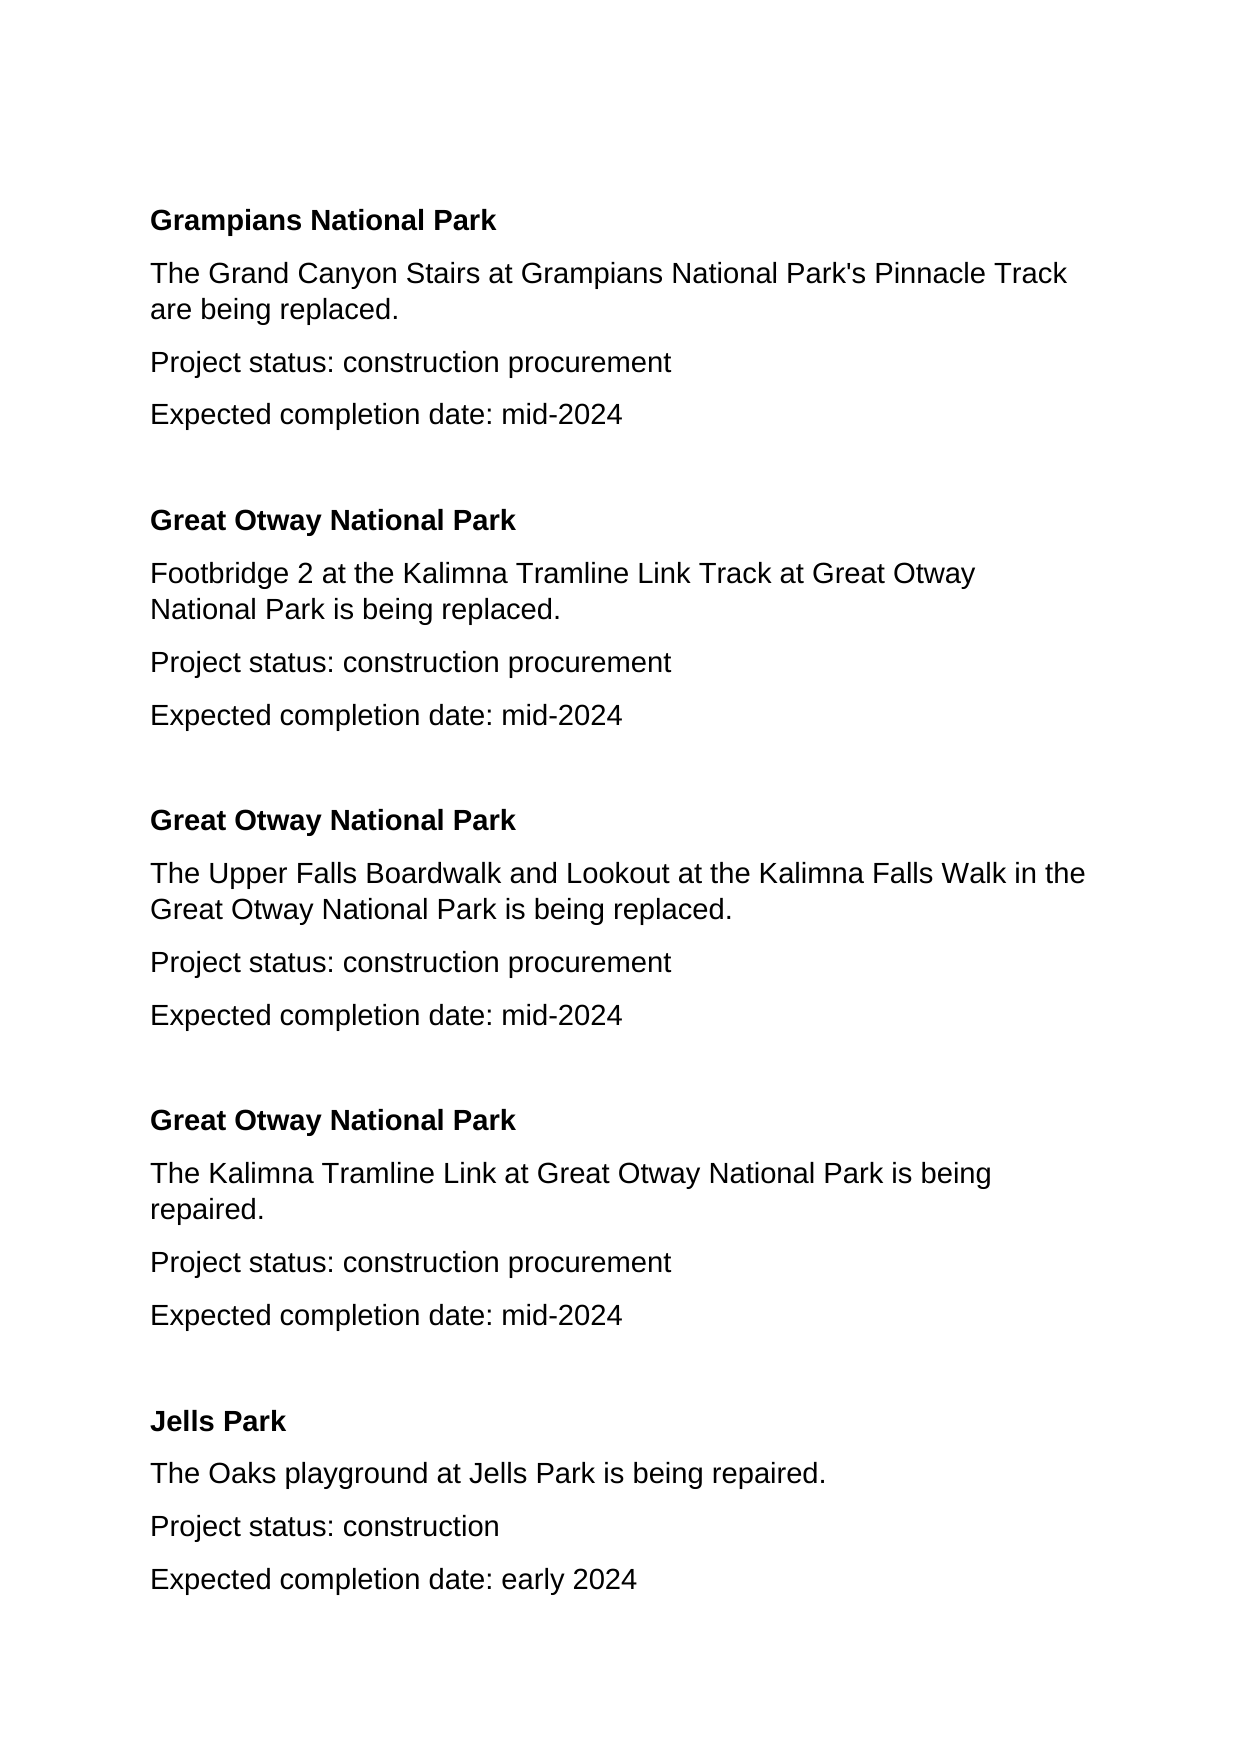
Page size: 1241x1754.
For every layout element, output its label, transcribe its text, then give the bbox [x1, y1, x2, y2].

text The Kalimna Tramline Link at Great Otway National Park is being repaired. [150, 1156, 1090, 1226]
text Great Otway National Park [150, 503, 1090, 537]
text Great Otway National Park [150, 1103, 1090, 1137]
text Footbridge 2 at the Kalimna Tramline Link Track at Great Otway National Park is being replaced. [150, 556, 1090, 626]
text Project status: construction procurement [150, 344, 1090, 378]
text Project status: construction procurement [150, 645, 1090, 678]
text Expected completion date: mid-2024 [150, 698, 1090, 731]
text Project status: construction [150, 1509, 1090, 1543]
text Grampians National Park [150, 203, 1090, 236]
text Great Otway National Park [150, 803, 1090, 837]
text Expected completion date: mid-2024 [150, 998, 1090, 1031]
text Jells Park [150, 1404, 1090, 1437]
text Project status: construction procurement [150, 945, 1090, 978]
text Expected completion date: mid-2024 [150, 1298, 1090, 1332]
text The Oaks playground at Jells Park is being repaired. [150, 1456, 1090, 1490]
text The Grand Canyon Stairs at Grampians National Park's Pinnacle Track are being replaced. [150, 256, 1090, 325]
text Project status: construction procurement [150, 1245, 1090, 1279]
text Expected completion date: mid-2024 [150, 397, 1090, 431]
text The Upper Falls Boardwalk and Lookout at the Kalimna Falls Walk in the Great Otway National Park is being replaced. [150, 856, 1090, 926]
text Expected completion date: early 2024 [150, 1562, 1090, 1596]
